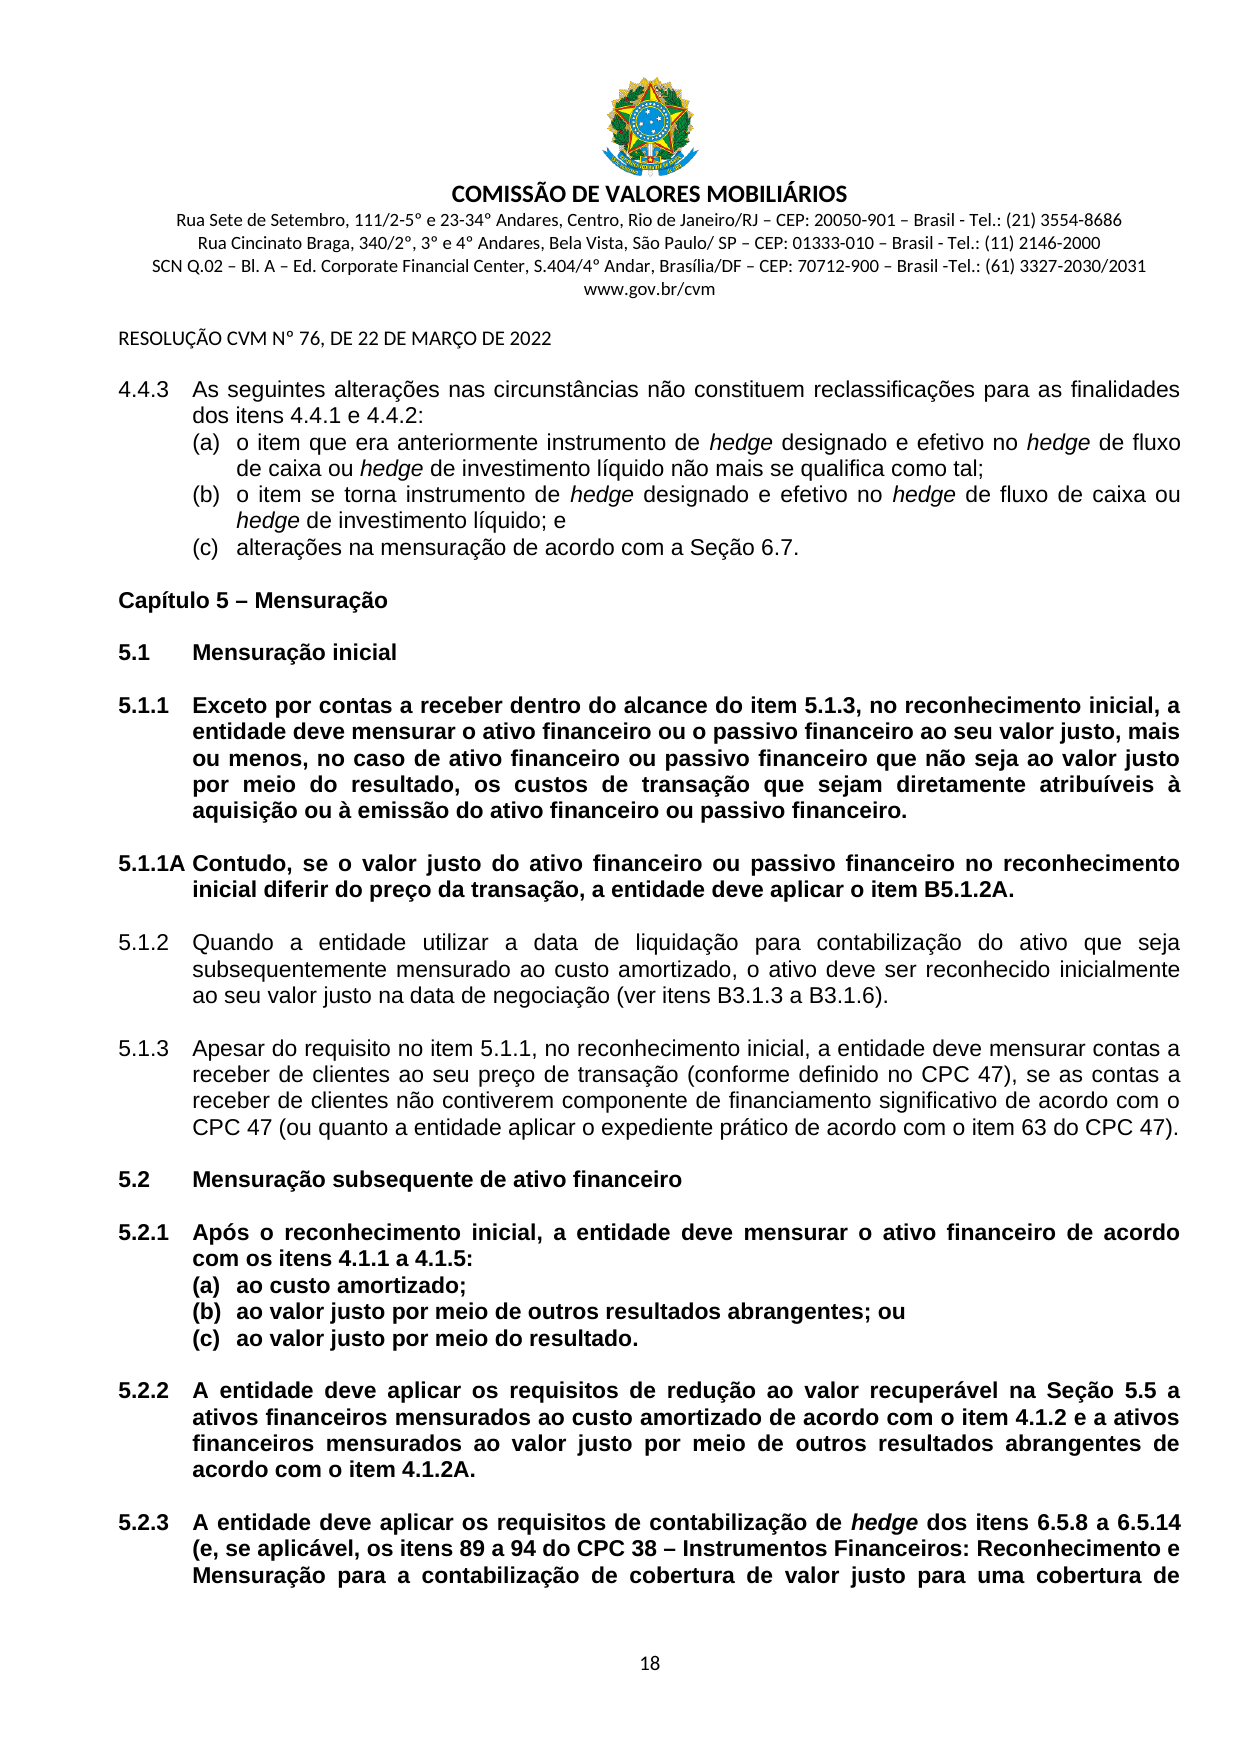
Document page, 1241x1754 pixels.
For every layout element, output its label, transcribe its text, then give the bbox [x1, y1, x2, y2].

text (a) o item que era anteriormente instrumento de hedge designado e efetivo no hedge de fluxo de caixa ou hedge de investimento líquido não mais se qualifica como tal; [192, 428, 1181, 481]
text 4.4.3 As seguintes alterações nas circunstâncias não constituem reclassificações para as finalidades dos itens 4.4.1 e 4.4.2: [118, 376, 1181, 428]
text 5.1.1 Exceto por contas a receber dentro do alcance do item 5.1.3, no reconhecimento inicial, a entidade deve mensurar o ativo financeiro ou o passivo financeiro ao seu valor justo, mais ou menos, no caso de ativo financeiro ou passivo financeiro que não seja ao valor justo por meio do resultado, os custos de transação que sejam diretamente atribuíveis à aquisição ou à emissão do ativo financeiro ou passivo financeiro. [118, 692, 1181, 824]
text (c) alterações na mensuração de acordo com a Seção 6.7. [192, 534, 1181, 560]
text (a) ao custo amortizado; [192, 1272, 1181, 1298]
text 5.1.2 Quando a entidade utilizar a data de liquidação para contabilização do ativo que seja subsequentemente mensurado ao custo amortizado, o ativo deve ser reconhecido inicialmente ao seu valor justo na data de negociação (ver itens B3.1.3 a B3.1.6). [118, 929, 1181, 1008]
text 5.2 Mensuração subsequente de ativo financeiro [118, 1166, 1181, 1193]
text (b) o item se torna instrumento de hedge designado e efetivo no hedge de fluxo de caixa ou hedge de investimento líquido; e [192, 481, 1181, 534]
text Capítulo 5 – Mensuração [118, 587, 1181, 613]
picture [598, 75, 702, 179]
text (c) ao valor justo por meio do resultado. [192, 1324, 1181, 1351]
text 5.2.1 Após o reconhecimento inicial, a entidade deve mensurar o ativo financeiro de acordo com os itens 4.1.1 a 4.1.5: [118, 1219, 1181, 1272]
text 5.1.3 Apesar do requisito no item 5.1.1, no reconhecimento inicial, a entidade deve mensurar contas a receber de clientes ao seu preço de transação (conforme definido no CPC 47), se as contas a receber de clientes não contiverem componente de financiamento significativo de acordo com o CPC 47 (ou quanto a entidade aplicar o expediente prático de acordo com o item 63 do CPC 47). [118, 1034, 1181, 1140]
text 5.2.2 A entidade deve aplicar os requisitos de redução ao valor recuperável na Seção 5.5 a ativos financeiros mensurados ao custo amortizado de acordo com o item 4.1.2 e a ativos financeiros mensurados ao valor justo por meio de outros resultados abrangentes de acordo com o item 4.1.2A. [118, 1377, 1181, 1483]
text (b) ao valor justo por meio de outros resultados abrangentes; ou [192, 1298, 1181, 1324]
text 5.1 Mensuração inicial [118, 639, 1181, 666]
text 5.1.1A Contudo, se o valor justo do ativo financeiro ou passivo financeiro no reconhecimento inicial diferir do preço da transação, a entidade deve aplicar o item B5.1.2A. [118, 850, 1181, 903]
